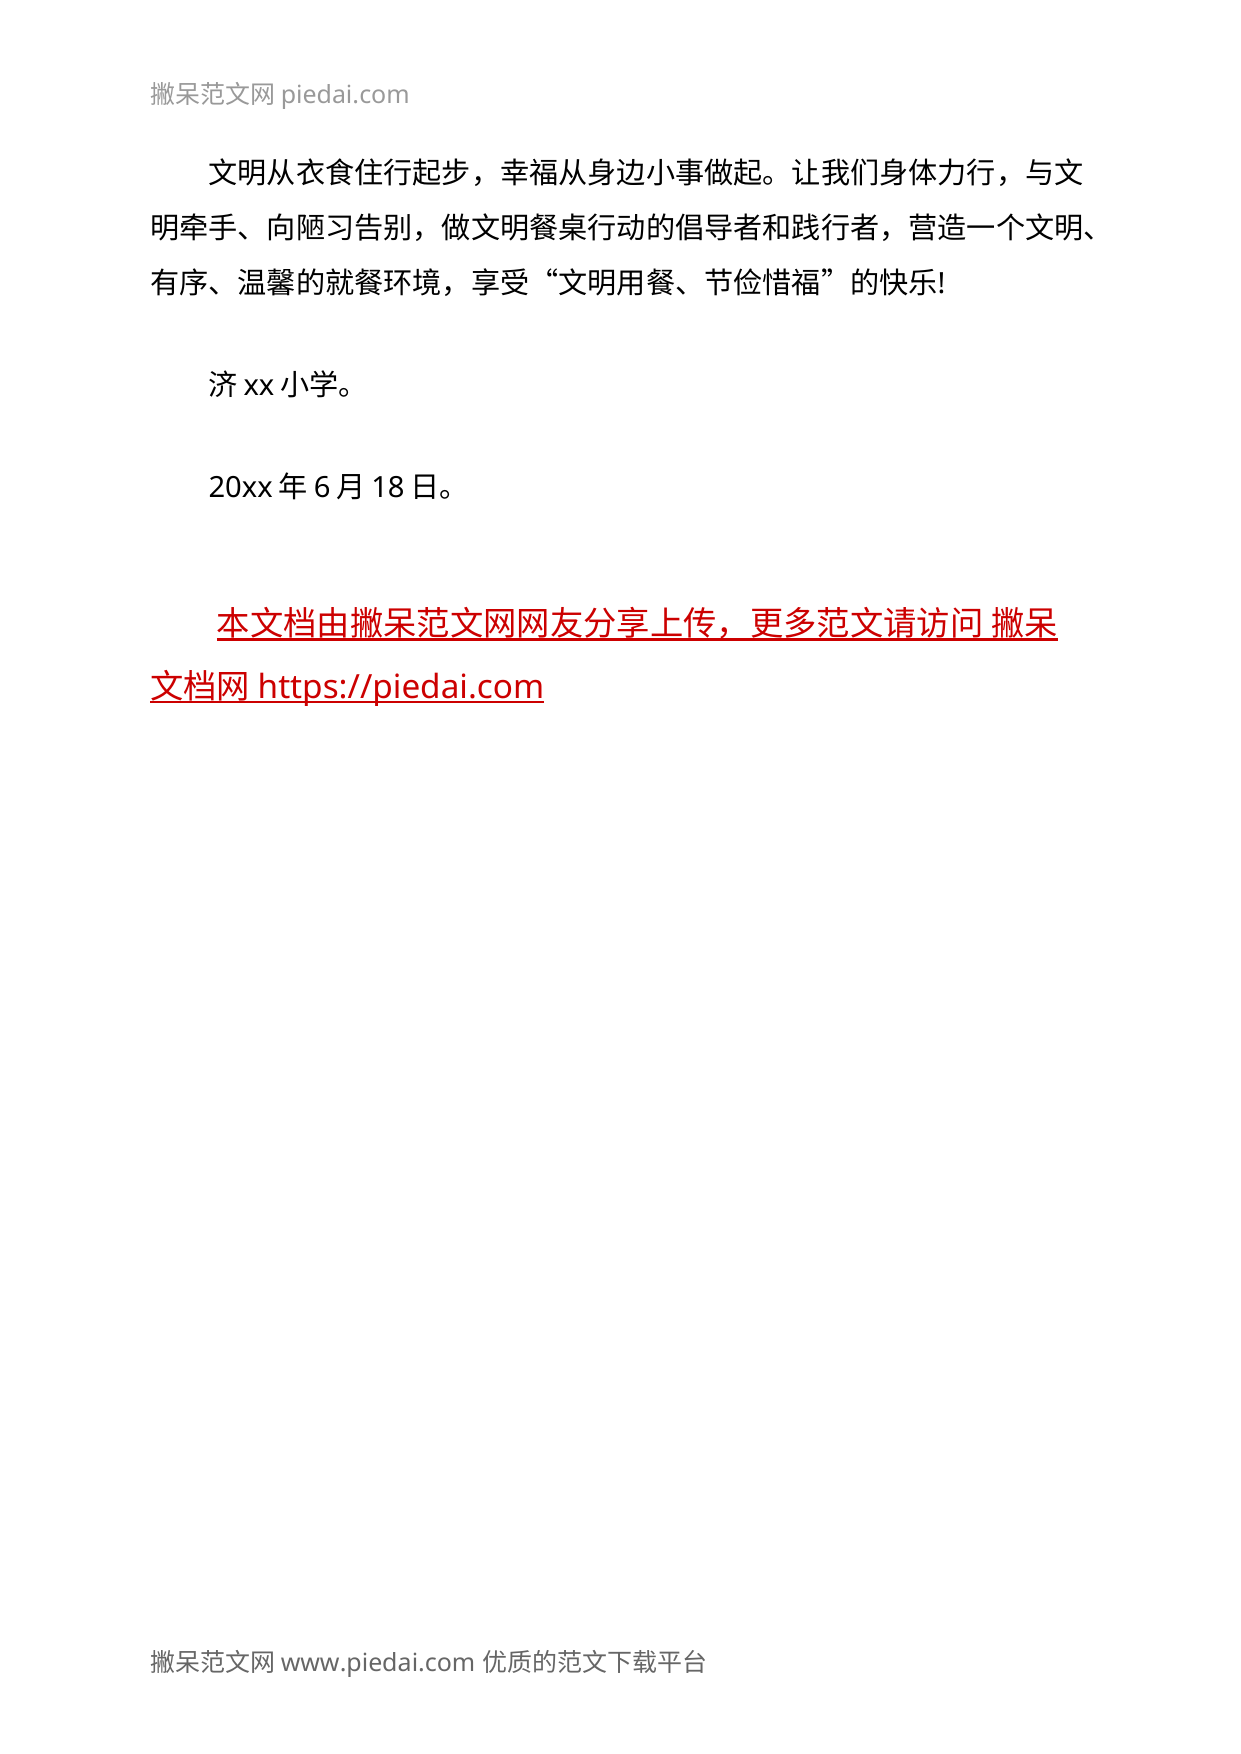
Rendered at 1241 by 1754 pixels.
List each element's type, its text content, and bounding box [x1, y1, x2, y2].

text 20xx年6月18日。 [150, 464, 1090, 506]
text 文明从衣食住行起步，幸福从身边小事做起。让我们身体力行，与文明牵手、向陋习告别，做文明餐桌行动的倡导者和践行者，营造一个文明、有序、温馨的就餐环境，享受“文明用餐、节俭惜福”的快乐! [150, 150, 1090, 302]
text 济xx小学。 [150, 362, 1090, 404]
text 本文档由撇呆范文网网友分享上传，更多范文请访问 撇呆文档网 https://piedai.com [150, 597, 1090, 708]
